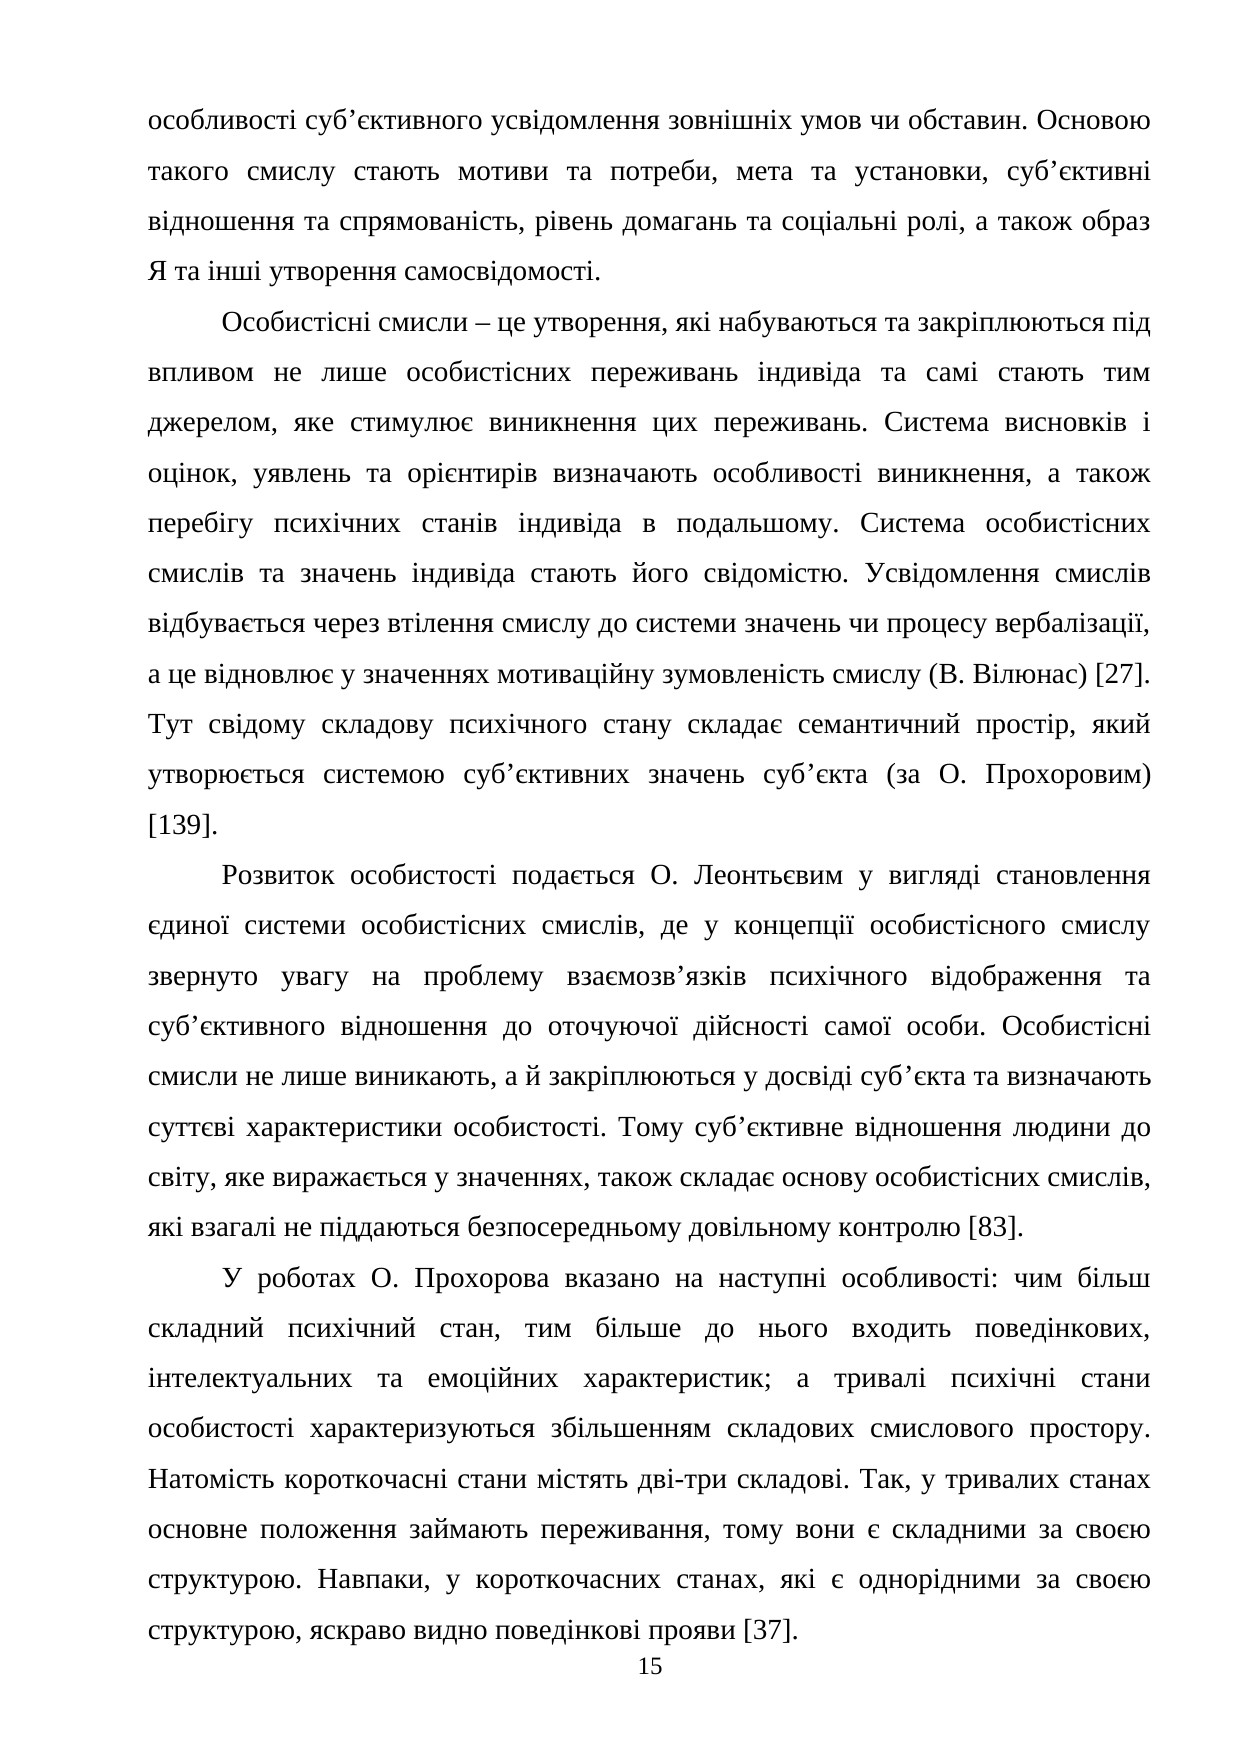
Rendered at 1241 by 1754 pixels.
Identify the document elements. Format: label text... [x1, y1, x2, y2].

text Особистісні смисли – це утворення, які набуваються та закріплюються під впливом не лише особистісних переживань індивіда та самі стають тим джерелом, яке стимулює виникнення цих переживань. Система висновків і оцінок, уявлень та орієнтирів визначають особливості виникнення, а також перебігу психічних станів індивіда в подальшому. Система особистісних смислів та значень індивіда стають його свідомістю. Усвідомлення смислів відбувається через втілення смислу до системи значень чи процесу вербалізації, а це відновлює у значеннях мотиваційну зумовленість смислу (В. Вілюнас) [27]. Тут свідому складову психічного стану складає семантичний простір, який утворюється системою суб’єктивних значень суб’єкта (за О. Прохоровим) [139]. [148, 304, 1152, 840]
text Розвиток особистості подається О. Леонтьєвим у вигляді становлення єдиної системи особистісних смислів, де у концепції особистісного смислу звернуто увагу на проблему взаємозв’язків психічного відображення та суб’єктивного відношення до оточуючої дійсності самої особи. Особистісні смисли не лише виникають, а й закріплюються у досвіді суб’єкта та визначають суттєві характеристики особистості. Тому суб’єктивне відношення людини до світу, яке виражається у значеннях, також складає основу особистісних смислів, які взагалі не піддаються безпосередньому довільному контролю [83]. [148, 857, 1152, 1243]
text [148, 102, 1152, 287]
text У роботах О. Прохорова вказано на наступні особливості: чим більш складний психічний стан, тим більше до нього входить поведінкових, інтелектуальних та емоційних характеристик; а тривалі психічні стани особистості характеризуються збільшенням складових смислового простору. Натомість короткочасні стани містять дві-три складові. Так, у тривалих станах основне положення займають переживання, тому вони є складними за своєю структурою. Навпаки, у короткочасних станах, які є однорідними за своєю структурою, яскраво видно поведінкові прояви [37]. [148, 1260, 1152, 1645]
